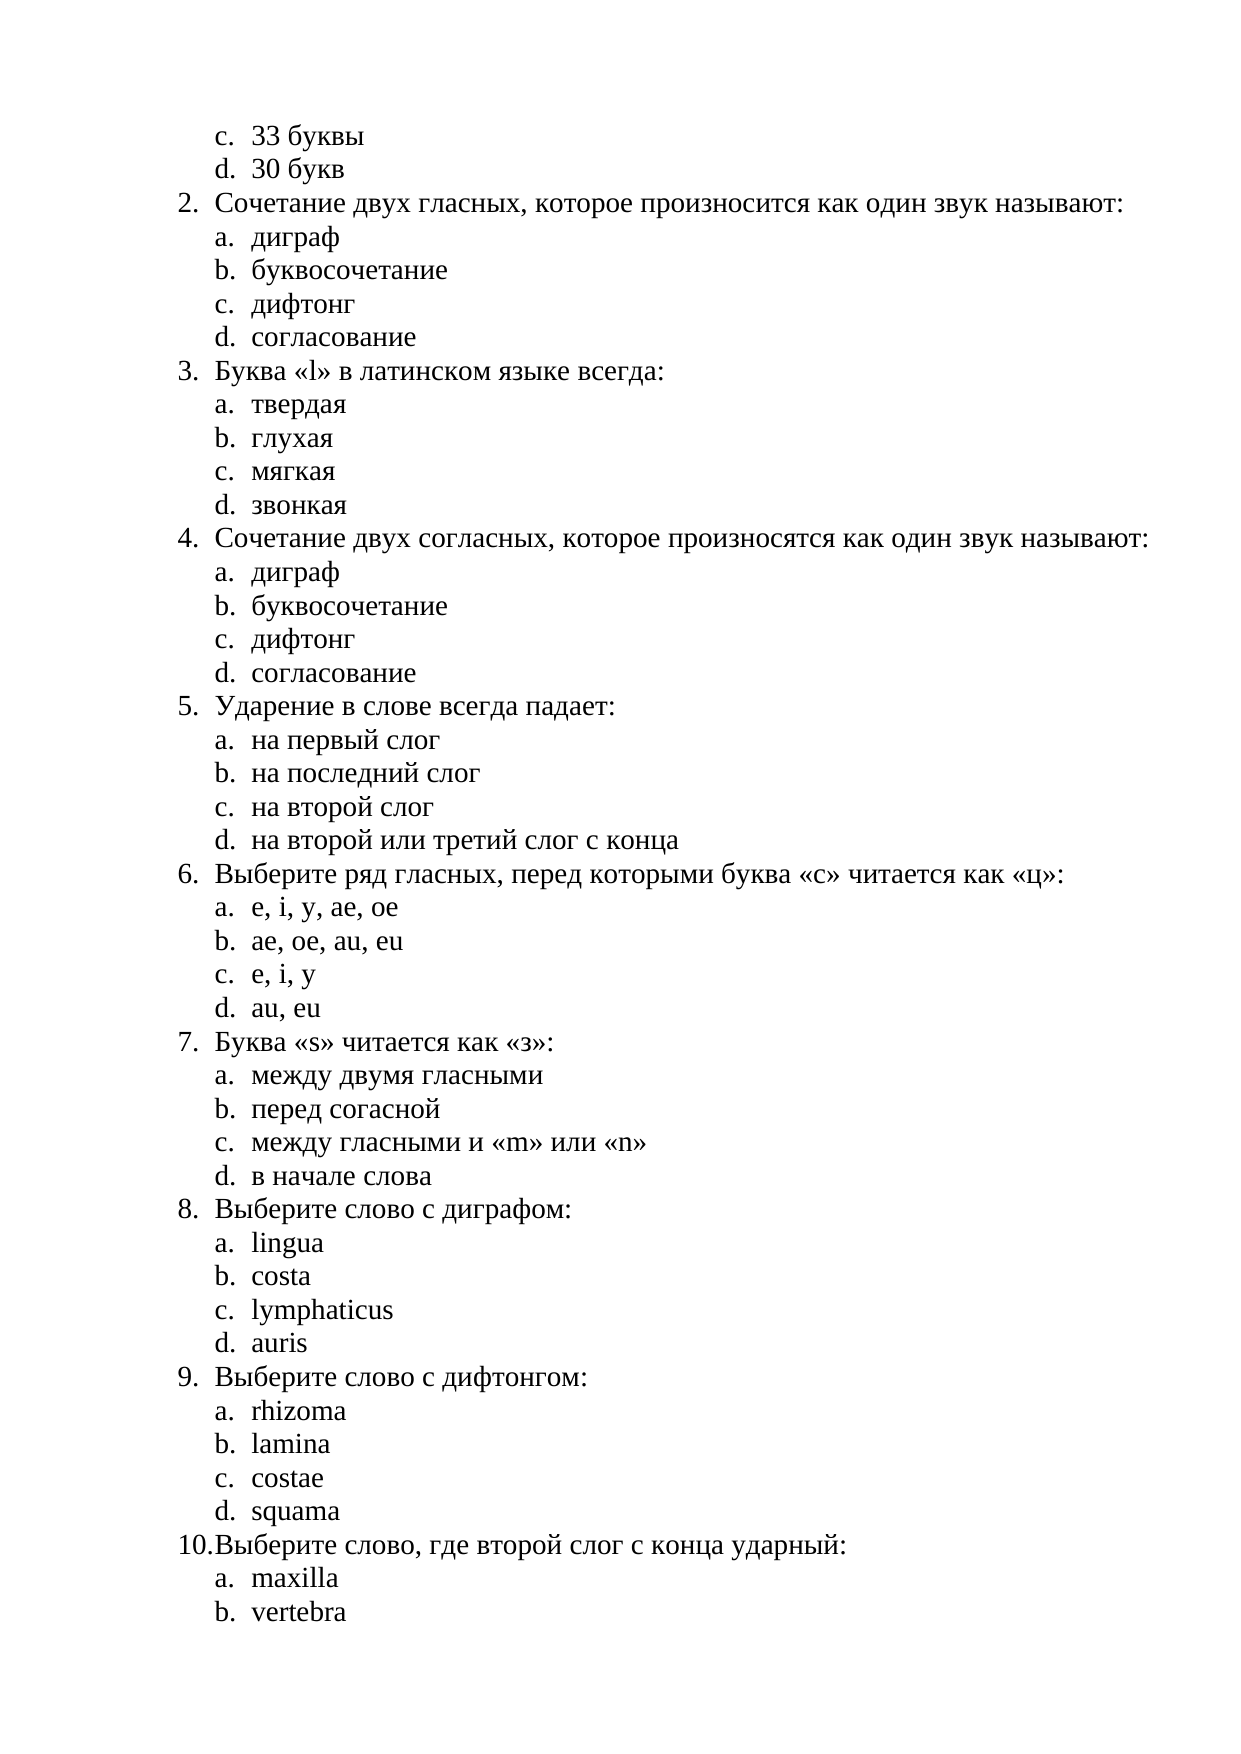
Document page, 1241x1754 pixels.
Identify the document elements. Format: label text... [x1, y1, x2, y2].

list maxilla [177, 1560, 1152, 1594]
list диграф [177, 219, 1152, 252]
list rhizoma [177, 1393, 1152, 1426]
list Выберите слово, где второй слог с конца ударный: [177, 1527, 1152, 1560]
list costae [177, 1460, 1152, 1493]
list мягкая [177, 453, 1152, 487]
list Сочетание двух согласных, которое произносятся как один звук называют: [177, 521, 1152, 554]
list e, i, y [177, 957, 1152, 990]
list ae, oe, au, eu [177, 923, 1152, 957]
text d. согласование [177, 655, 1152, 688]
list squama [177, 1493, 1152, 1527]
list Выберите слово с дифтонгом: [177, 1359, 1152, 1393]
list на второй или третий слог с конца [177, 822, 1152, 856]
list перед согасной [177, 1091, 1152, 1124]
list au, eu [177, 990, 1152, 1024]
text c. дифтонг [177, 621, 1152, 655]
list между гласными и «m» или «n» [177, 1124, 1152, 1158]
text b. буквосочетание [177, 588, 1152, 621]
text a. диграф [177, 554, 1152, 588]
list согласование [177, 319, 1152, 353]
list Ударение в слове всегда падает: [177, 688, 1152, 722]
list буквосочетание [177, 252, 1152, 286]
list 33 буквы [177, 118, 1152, 152]
list на первый слог [177, 722, 1152, 755]
list e, i, y, ae, oe [177, 889, 1152, 923]
list Выберите ряд гласных, перед которыми буква «с» читается как «ц»: [177, 856, 1152, 889]
list глухая [177, 420, 1152, 453]
list costa [177, 1258, 1152, 1292]
list на последний слог [177, 755, 1152, 789]
list lamina [177, 1426, 1152, 1460]
list lymphaticus [177, 1292, 1152, 1326]
list на второй слог [177, 789, 1152, 822]
list auris [177, 1326, 1152, 1359]
list между двумя гласными [177, 1057, 1152, 1091]
list Буква «l» в латинском языке всегда: [177, 353, 1152, 386]
list твердая [177, 386, 1152, 420]
list lingua [177, 1225, 1152, 1258]
list в начале слова [177, 1158, 1152, 1191]
list vertebra [177, 1594, 1152, 1627]
list Буква «s» читается как «з»: [177, 1024, 1152, 1057]
list Выберите слово с диграфом: [177, 1191, 1152, 1225]
list звонкая [177, 487, 1152, 521]
list дифтонг [177, 286, 1152, 319]
list Сочетание двух гласных, которое произносится как один звук называют: [177, 185, 1152, 219]
list 30 букв [177, 152, 1152, 185]
